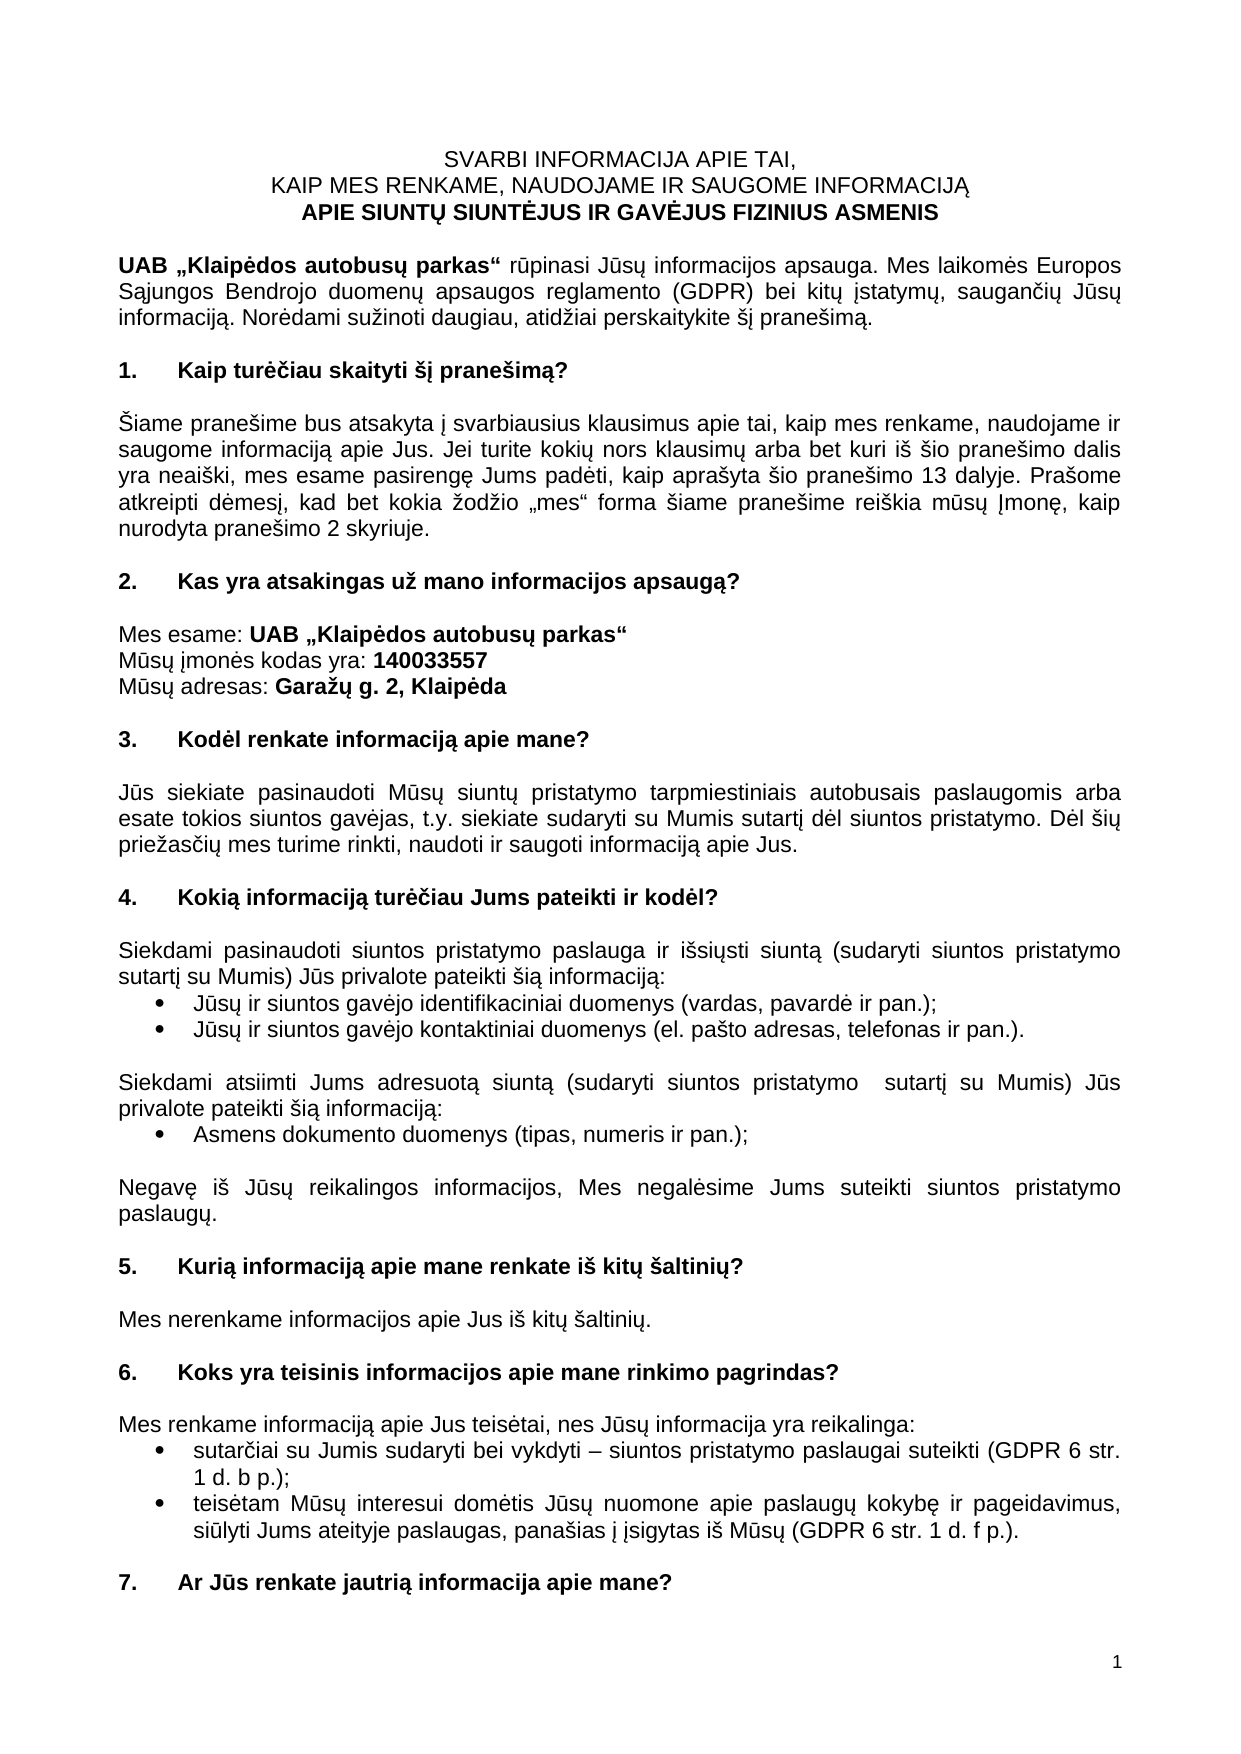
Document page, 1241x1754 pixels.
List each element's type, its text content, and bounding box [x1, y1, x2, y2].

text KAIP MES RENKAME, NAUDOJAME IR SAUGOME INFORMACIJĄ [118, 172, 1122, 199]
text Jūs siekiate pasinaudoti Mūsų siuntų pristatymo tarpmiestiniais autobusais paslaugomis arba esate tokios siuntos gavėjas, t.y. siekiate sudaryti su Mumis sutartį dėl siuntos pristatymo. Dėl šių priežasčių mes turime rinkti, naudoti ir saugoti informaciją apie Jus. [118, 779, 1122, 858]
list Asmens dokumento duomenys (tipas, numeris ir pan.); [156, 1121, 1122, 1148]
list teisėtam Mūsų interesui domėtis Jūsų nuomone apie paslaugų kokybę ir pageidavimus, siūlyti Jums ateityje paslaugas, panašias į įsigytas iš Mūsų (GDPR 6 str. 1 d. f p.). [156, 1490, 1122, 1543]
list Jūsų ir siuntos gavėjo identifikaciniai duomenys (vardas, pavardė ir pan.); [156, 989, 1122, 1016]
text Siekdami atsiimti Jums adresuotą siuntą (sudaryti siuntos pristatymo sutartį su Mumis) Jūs privalote pateikti šią informaciją: [118, 1068, 1122, 1121]
text Mes esame: UAB „Klaipėdos autobusų parkas“ [118, 621, 1122, 647]
list Koks yra teisinis informacijos apie mane rinkimo pagrindas? [118, 1358, 1122, 1385]
text SVARBI INFORMACIJA APIE TAI, [118, 146, 1122, 172]
text UAB „Klaipėdos autobusų parkas“ rūpinasi Jūsų informacijos apsauga. Mes laikomės Europos Sąjungos Bendrojo duomenų apsaugos reglamento (GDPR) bei kitų įstatymų, saugančių Jūsų informaciją. Norėdami sužinoti daugiau, atidžiai perskaitykite šį pranešimą. [118, 252, 1122, 331]
text APIE SIUNTŲ SIUNTĖJUS IR GAVĖJUS FIZINIUS ASMENIS [118, 199, 1122, 225]
text Mes nerenkame informacijos apie Jus iš kitų šaltinių. [118, 1306, 1122, 1332]
list Ar Jūs renkate jautrią informacija apie mane? [118, 1569, 1122, 1596]
list sutarčiai su Jumis sudaryti bei vykdyti – siuntos pristatymo paslaugai suteikti (GDPR 6 str. 1 d. b p.); [156, 1437, 1122, 1490]
text Siekdami pasinaudoti siuntos pristatymo paslauga ir išsiųsti siuntą (sudaryti siuntos pristatymo sutartį su Mumis) Jūs privalote pateikti šią informaciją: [118, 937, 1122, 989]
text Mūsų adresas: Garažų g. 2, Klaipėda [118, 673, 1122, 699]
list Kurią informaciją apie mane renkate iš kitų šaltinių? [118, 1253, 1122, 1279]
text Mūsų įmonės kodas yra: 140033557 [118, 647, 1122, 673]
text Šiame pranešime bus atsakyta į svarbiausius klausimus apie tai, kaip mes renkame, naudojame ir saugome informaciją apie Jus. Jei turite kokių nors klausimų arba bet kuri iš šio pranešimo dalis yra neaiški, mes esame pasirengę Jums padėti, kaip aprašyta šio pranešimo 13 dalyje. Prašome atkreipti dėmesį, kad bet kokia žodžio „mes“ forma šiame pranešime reiškia mūsų Įmonę, kaip nurodyta pranešimo 2 skyriuje. [118, 410, 1122, 541]
list Kaip turėčiau skaityti šį pranešimą? [118, 357, 1122, 383]
text Mes renkame informaciją apie Jus teisėtai, nes Jūsų informacija yra reikalinga: [118, 1411, 1122, 1437]
list Jūsų ir siuntos gavėjo kontaktiniai duomenys (el. pašto adresas, telefonas ir pan.). [156, 1016, 1122, 1042]
list Kokią informaciją turėčiau Jums pateikti ir kodėl? [118, 884, 1122, 910]
list Kodėl renkate informaciją apie mane? [118, 726, 1122, 752]
text Negavę iš Jūsų reikalingos informacijos, Mes negalėsime Jums suteikti siuntos pristatymo paslaugų. [118, 1174, 1122, 1227]
list Kas yra atsakingas už mano informacijos apsaugą? [118, 568, 1122, 594]
